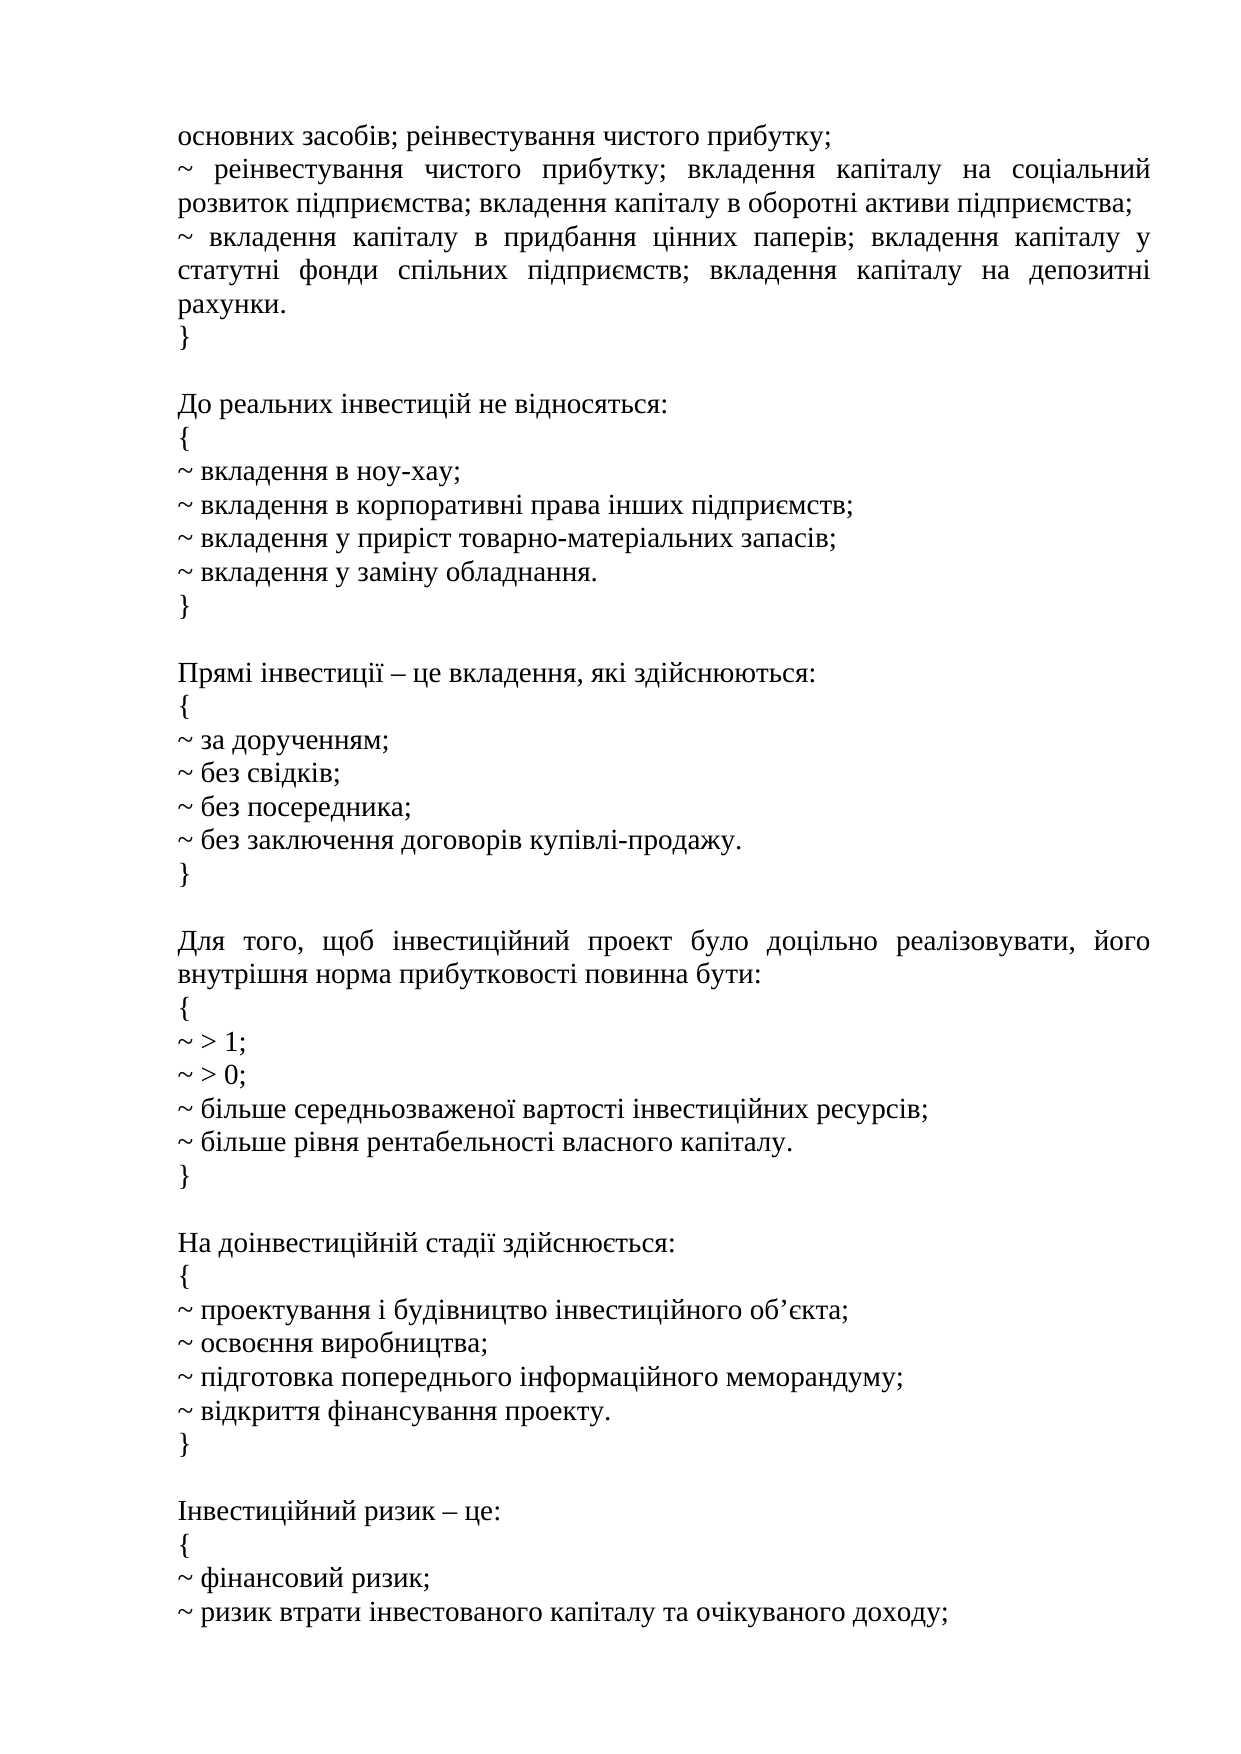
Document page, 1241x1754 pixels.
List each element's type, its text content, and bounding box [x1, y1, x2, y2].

text } [177, 1426, 1152, 1460]
text Для того, щоб інвестиційний проект було доцільно реалізовувати, його внутрішня норма прибутковості повинна бути: [177, 923, 1152, 990]
text ~ вкладення у приріст товарно-матеріальних запасів; [177, 521, 1152, 554]
text ~ більше рівня рентабельності власного капіталу. [177, 1124, 1152, 1158]
text ~ вкладення у заміну обладнання. [177, 554, 1152, 588]
text { [177, 688, 1152, 722]
text { [177, 1527, 1152, 1560]
text ~ фінансовий ризик; [177, 1560, 1152, 1594]
text } [177, 319, 1152, 353]
text Прямі інвестиції – це вкладення, які здійснюються: [177, 655, 1152, 688]
text { [177, 420, 1152, 453]
text } [177, 856, 1152, 889]
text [177, 118, 1152, 152]
text { [177, 1258, 1152, 1292]
text ~ більше середньозваженої вартості інвестиційних ресурсів; [177, 1091, 1152, 1124]
text ~ без свідків; [177, 755, 1152, 789]
text ~ вкладення в ноу-хау; [177, 453, 1152, 487]
text ~ підготовка попереднього інформаційного меморандуму; [177, 1359, 1152, 1393]
text ~ освоєння виробництва; [177, 1326, 1152, 1359]
text ~ проектування і будівництво інвестиційного об’єкта; [177, 1292, 1152, 1326]
text На доінвестиційній стадії здійснюється: [177, 1225, 1152, 1258]
text ~ вкладення капіталу в придбання цінних паперів; вкладення капіталу у статутні фонди спільних підприємств; вкладення капіталу на депозитні рахунки. [177, 219, 1152, 319]
text ~ відкриття фінансування проекту. [177, 1393, 1152, 1426]
text ~ без заключення договорів купівлі-продажу. [177, 822, 1152, 856]
text ~ без посередника; [177, 789, 1152, 822]
text ~ > 0; [177, 1057, 1152, 1091]
text } [177, 1158, 1152, 1191]
text До реальних інвестицій не відносяться: [177, 386, 1152, 420]
text ~ ризик втрати інвестованого капіталу та очікуваного доходу; [177, 1594, 1152, 1627]
text } [177, 588, 1152, 621]
text ~ за дорученням; [177, 722, 1152, 755]
text ~ > 1; [177, 1024, 1152, 1057]
text ~ вкладення в корпоративні права інших підприємств; [177, 487, 1152, 521]
text ~ реінвестування чистого прибутку; вкладення капіталу на соціальний розвиток підприємства; вкладення капіталу в оборотні активи підприємства; [177, 152, 1152, 219]
text { [177, 990, 1152, 1024]
text Інвестиційний ризик – це: [177, 1493, 1152, 1527]
